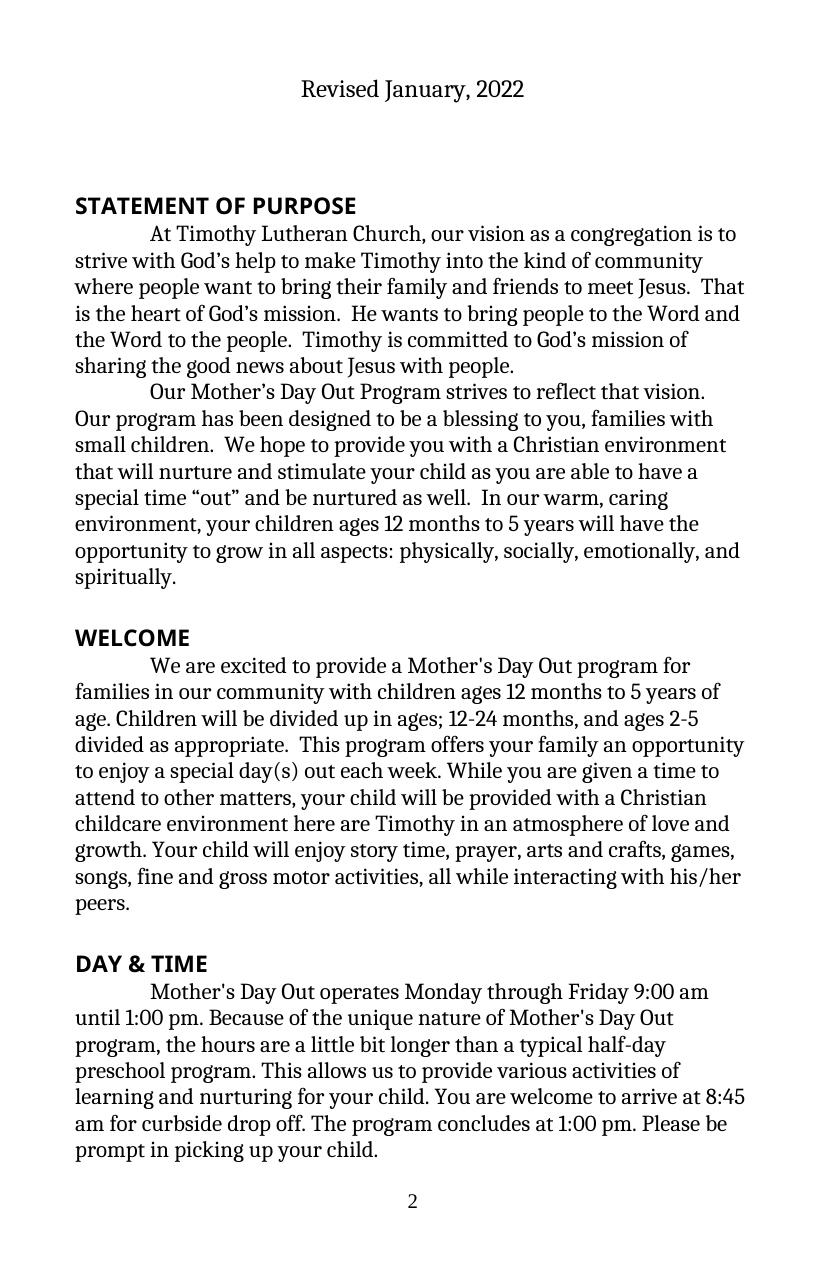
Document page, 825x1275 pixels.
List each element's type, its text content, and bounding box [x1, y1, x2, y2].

text Revised January, 2022 [75, 75, 750, 104]
text At Timothy Lutheran Church, our vision as a congregation is to strive with God’s help to make Timothy into the kind of community where people want to bring their family and friends to meet Jesus. That is the heart of God’s mission. He wants to bring people to the Word and the Word to the people. Timothy is committed to God’s mission of sharing the good news about Jesus with people. [75, 221, 750, 379]
text Our Mother’s Day Out Program strives to reflect that vision. Our program has been designed to be a blessing to you, families with small children. We hope to provide you with a Christian environment that will nurture and stimulate your child as you are able to have a special time “out” and be nurtured as well. In our warm, caring environment, your children ages 12 months to 5 years will have the opportunity to grow in all aspects: physically, socially, emotionally, and spiritually. [75, 379, 750, 590]
text DAY & TIME [75, 947, 750, 979]
text STATEMENT OF PURPOSE [75, 190, 750, 221]
text We are excited to provide a Mother's Day Out program for families in our community with children ages 12 months to 5 years of age. Children will be divided up in ages; 12-24 months, and ages 2-5 divided as appropriate. This program offers your family an opportunity to enjoy a special day(s) out each week. While you are given a time to attend to other matters, your child will be provided with a Christian childcare environment here are Timothy in an atmosphere of love and growth. Your child will enjoy story time, prayer, arts and crafts, games, songs, fine and gross motor activities, all while interacting with his/her peers. [75, 653, 750, 916]
text WELCOME [75, 621, 750, 653]
text Mother's Day Out operates Monday through Friday 9:00 am until 1:00 pm. Because of the unique nature of Mother's Day Out program, the hours are a little bit longer than a typical half-day preschool program. This allows us to provide various activities of learning and nurturing for your child. You are welcome to arrive at 8:45 am for curbside drop off. The program concludes at 1:00 pm. Please be prompt in picking up your child. [75, 979, 750, 1163]
